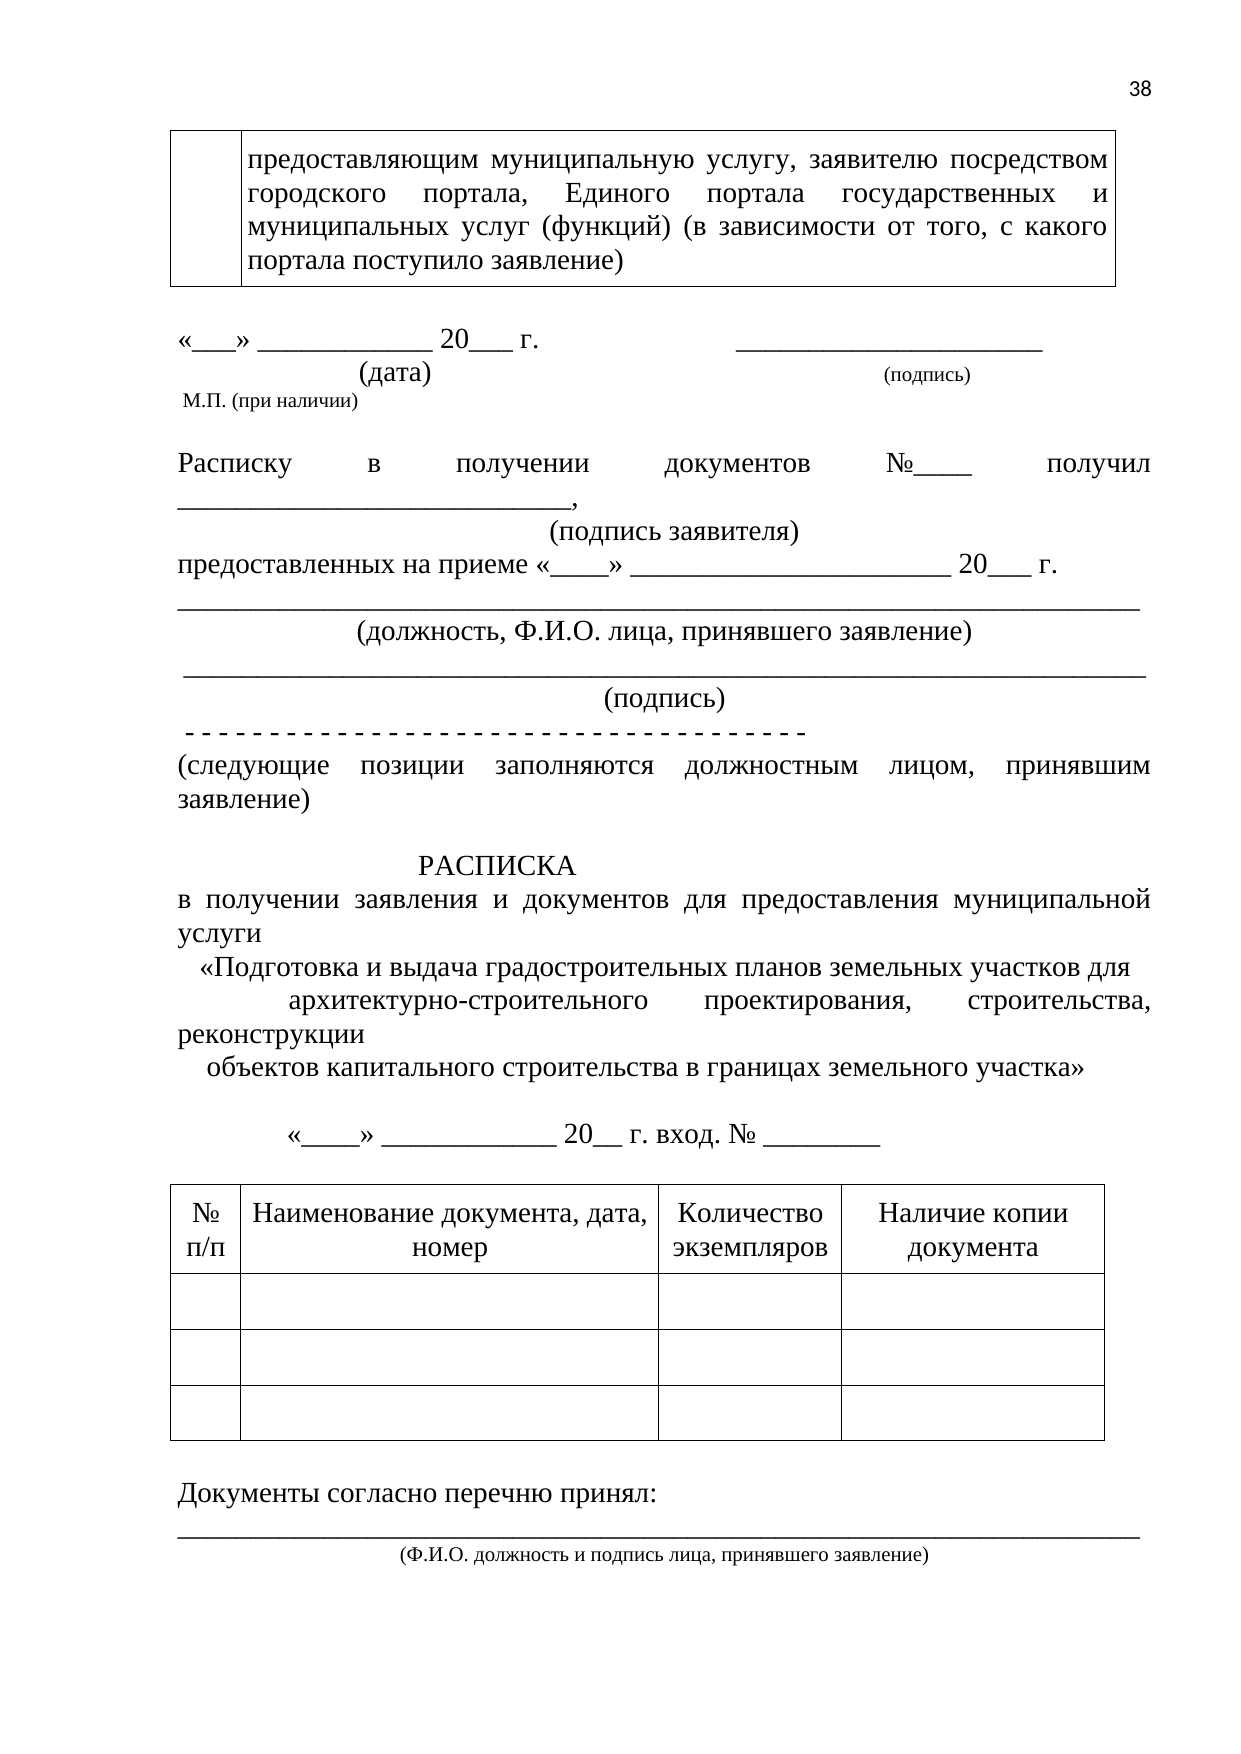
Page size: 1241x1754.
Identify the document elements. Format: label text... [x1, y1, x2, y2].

table_cell [171, 1274, 240, 1329]
text предоставленных на приеме «____» ______________________ 20___ г. [177, 546, 1152, 580]
table_cell [659, 1386, 841, 1440]
text __________________________________________________________________ [177, 1508, 1152, 1542]
text (дата) (подпись) [177, 354, 1152, 388]
text (Ф.И.О. должность и подпись лица, принявшего заявление) [177, 1542, 1152, 1566]
table_header Количество экземпляров [659, 1185, 841, 1273]
text в получении заявления и документов для предоставления муниципальной услуги [177, 882, 1152, 949]
table_cell [659, 1274, 841, 1329]
text __________________________________________________________________ [177, 647, 1152, 680]
text Документы согласно перечню принял: [177, 1475, 1152, 1508]
text Расписку в получении документов №____ получил ___________________________, [177, 446, 1152, 513]
text М.П. (при наличии) [177, 388, 1152, 412]
table_cell [241, 1330, 658, 1384]
text «Подготовка и выдача градостроительных планов земельных участков для [177, 949, 1152, 982]
text объектов капитального строительства в границах земельного участка» [177, 1049, 1152, 1083]
text - - - - - - - - - - - - - - - - - - - - - - - - - - - - - - - - - - - - - [177, 714, 1152, 747]
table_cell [242, 131, 1115, 286]
text (следующие позиции заполняются должностным лицом, принявшим заявление) [177, 747, 1152, 814]
text (подпись) [177, 680, 1152, 714]
text архитектурно-строительного проектирования, строительства, реконструкции [177, 982, 1152, 1049]
table_cell [171, 131, 241, 286]
text __________________________________________________________________ [177, 580, 1152, 613]
text РАСПИСКА [177, 848, 1152, 882]
table_cell [241, 1386, 658, 1440]
table_cell [241, 1274, 658, 1329]
table_cell [842, 1330, 1104, 1384]
table_header Наименование документа, дата, номер [241, 1185, 658, 1273]
table_header № п/п [171, 1185, 240, 1273]
text «___» ____________ 20___ г. _____________________ [177, 321, 1152, 354]
text (подпись заявителя) [177, 513, 1152, 546]
table_cell [171, 1330, 240, 1384]
table_cell [842, 1274, 1104, 1329]
table_cell [842, 1386, 1104, 1440]
text (должность, Ф.И.О. лица, принявшего заявление) [177, 613, 1152, 647]
table_cell [171, 1386, 240, 1440]
table_header Наличие копии документа [842, 1185, 1104, 1273]
text «____» ____________ 20__ г. вход. № ________ [177, 1116, 1152, 1150]
table_cell [659, 1330, 841, 1384]
